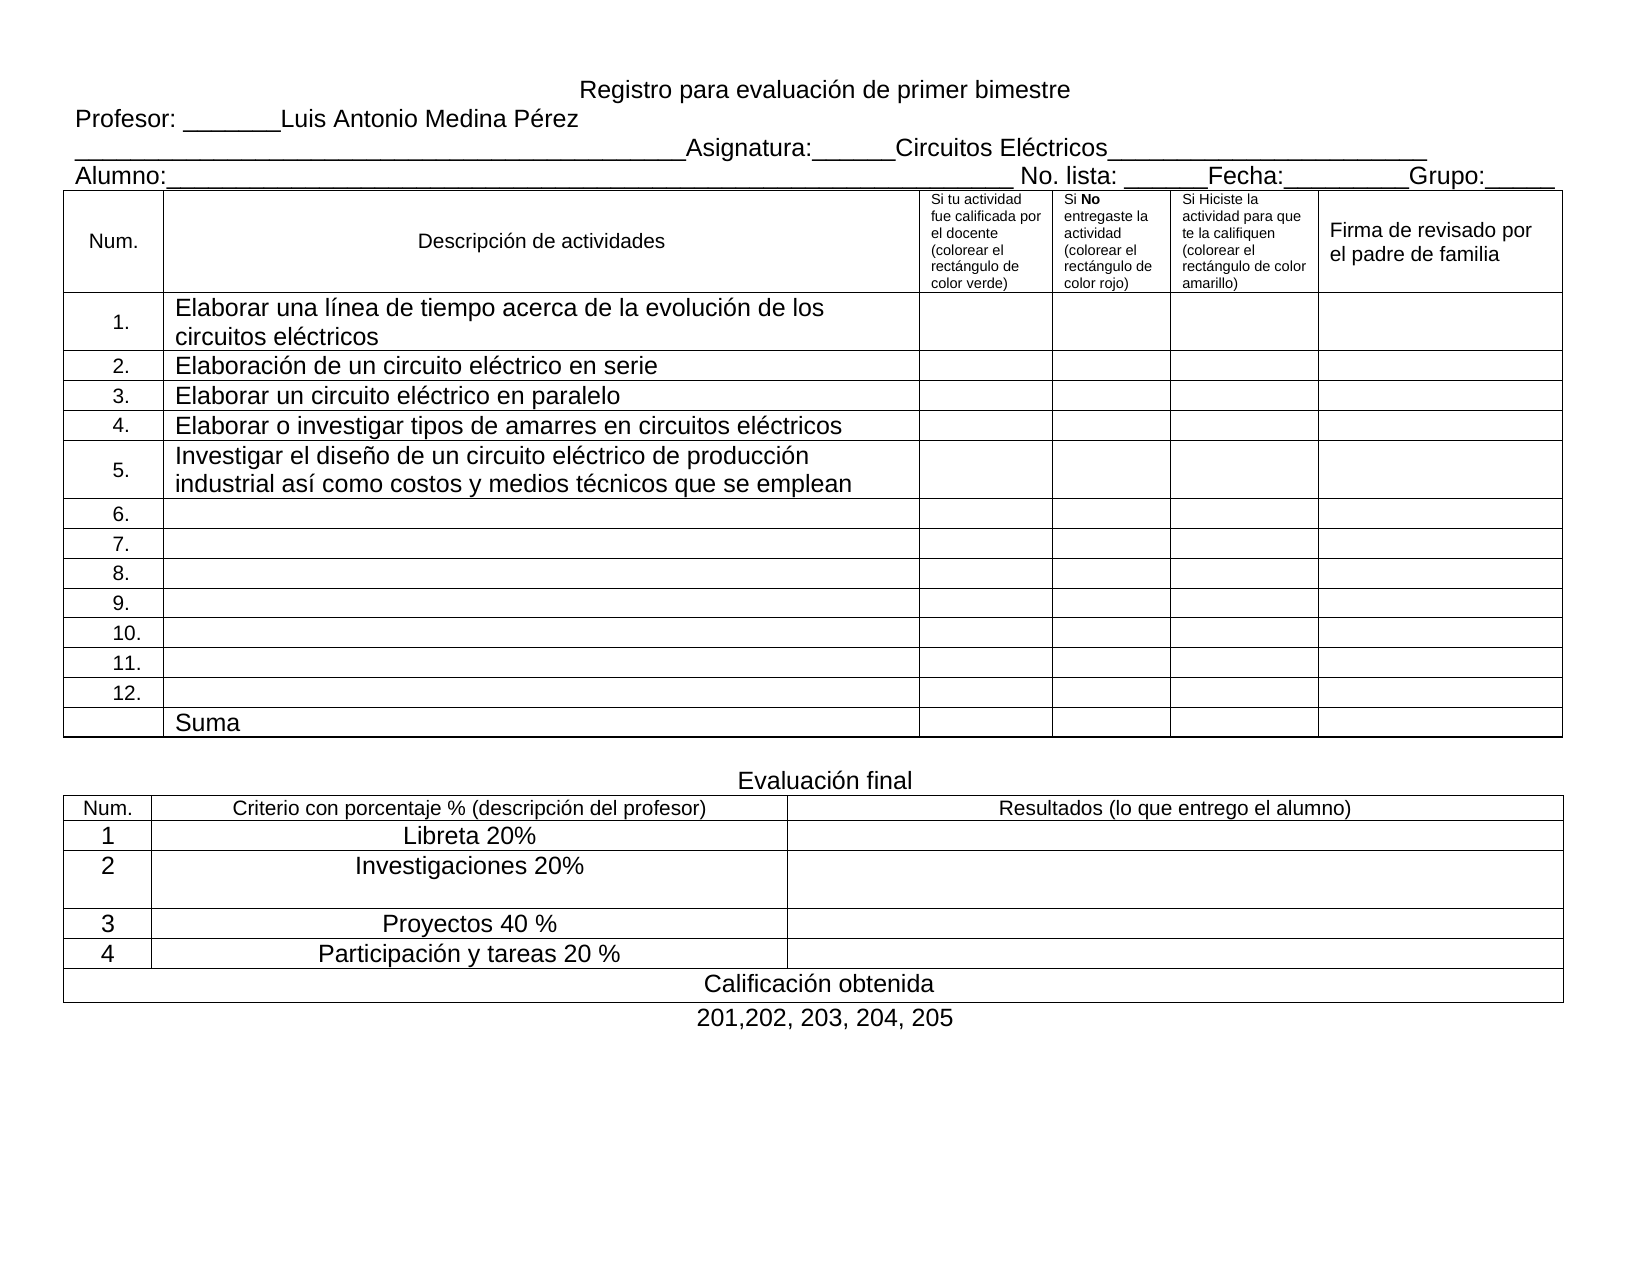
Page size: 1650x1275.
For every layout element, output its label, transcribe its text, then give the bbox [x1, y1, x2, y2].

table_cell [64, 529, 163, 558]
table_cell [164, 529, 919, 558]
table_cell [1319, 499, 1562, 528]
table_cell [788, 851, 1563, 908]
table_header Num. [64, 191, 163, 292]
table_cell [1171, 678, 1318, 707]
table_header Si No entregaste la actividad (colorear el rectángulo de color rojo) [1053, 191, 1170, 292]
table_cell [1171, 351, 1318, 380]
text Alumno:_____________________________________________________________ No. lista: ______Fecha:_________Grupo:_____ [75, 161, 1575, 190]
table_cell [1053, 293, 1170, 350]
text ____________________________________________Asignatura:______Circuitos Eléctricos_______________________ [75, 132, 1575, 161]
table_cell [920, 499, 1052, 528]
table_cell [1053, 678, 1170, 707]
table_header Si tu actividad fue calificada por el docente (colorear el rectángulo de color verde) [920, 191, 1052, 292]
table_cell [64, 441, 163, 498]
table_cell [1053, 529, 1170, 558]
table_header Si Hiciste la actividad para que te la califiquen (colorear el rectángulo de color amarillo) [1171, 191, 1318, 292]
table_cell 1 [64, 821, 151, 850]
table_cell [64, 351, 163, 380]
table_cell [788, 939, 1563, 968]
table_cell [920, 618, 1052, 647]
table_cell [920, 708, 1052, 736]
table_cell [788, 909, 1563, 938]
table_cell [64, 618, 163, 647]
table_cell [920, 411, 1052, 439]
table_header Firma de revisado por el padre de familia [1319, 191, 1562, 292]
table_header Descripción de actividades [164, 191, 919, 292]
table_cell [1319, 708, 1562, 736]
table_cell [1319, 381, 1562, 410]
text Registro para evaluación de primer bimestre [75, 75, 1575, 104]
table_cell 2 [64, 851, 151, 908]
table_cell [1171, 708, 1318, 736]
table_header Num. [64, 796, 151, 820]
table_cell [1053, 618, 1170, 647]
table_cell [1053, 559, 1170, 587]
table_cell [64, 293, 163, 350]
table_cell [1053, 441, 1170, 498]
table_cell Elaborar o investigar tipos de amarres en circuitos eléctricos [164, 411, 919, 439]
table_cell [164, 589, 919, 617]
table_cell [64, 708, 163, 736]
text Evaluación final [75, 766, 1575, 795]
table_cell Participación y tareas 20 % [152, 939, 787, 968]
table_cell [1171, 589, 1318, 617]
table_cell [1053, 589, 1170, 617]
table_cell 4 [64, 939, 151, 968]
table_cell [920, 293, 1052, 350]
table_cell Libreta 20% [152, 821, 787, 850]
table_cell [1319, 618, 1562, 647]
table_cell [920, 529, 1052, 558]
table_cell [1171, 499, 1318, 528]
table_cell [164, 648, 919, 677]
table_cell [1171, 559, 1318, 587]
table_cell [920, 678, 1052, 707]
table_header Resultados (lo que entrego el alumno) [788, 796, 1563, 820]
table_cell [1171, 618, 1318, 647]
table_cell [64, 381, 163, 410]
table_cell [1319, 293, 1562, 350]
table_cell [1053, 351, 1170, 380]
text 201,202, 203, 204, 205 [75, 1003, 1575, 1032]
table_cell Investigaciones 20% [152, 851, 787, 908]
table_cell [164, 499, 919, 528]
table_cell [1319, 559, 1562, 587]
table_cell Investigar el diseño de un circuito eléctrico de producción industrial así como costos y medios técnicos que se emplean [164, 441, 919, 498]
table_cell [920, 441, 1052, 498]
table_cell [1171, 648, 1318, 677]
table_header Criterio con porcentaje % (descripción del profesor) [152, 796, 787, 820]
table_cell [1171, 293, 1318, 350]
table_cell [920, 559, 1052, 587]
table_cell [920, 381, 1052, 410]
table_cell [920, 351, 1052, 380]
table_cell [1171, 411, 1318, 439]
table_cell [1053, 411, 1170, 439]
table_cell [64, 499, 163, 528]
table_cell [64, 559, 163, 587]
table_cell [1171, 529, 1318, 558]
table_cell [1319, 441, 1562, 498]
table_cell [1319, 648, 1562, 677]
table_cell [64, 411, 163, 439]
table_cell [788, 821, 1563, 850]
table_cell [164, 678, 919, 707]
table_cell [1319, 529, 1562, 558]
table_cell [1053, 648, 1170, 677]
table_cell [1053, 708, 1170, 736]
table_cell Calificación obtenida [64, 969, 1563, 1002]
table_cell [164, 559, 919, 587]
table_cell [1319, 351, 1562, 380]
table_cell [1319, 678, 1562, 707]
table_cell [1319, 589, 1562, 617]
table_cell Elaboración de un circuito eléctrico en serie [164, 351, 919, 380]
table_cell [1053, 499, 1170, 528]
table_cell Suma [164, 708, 919, 736]
table_cell [1171, 441, 1318, 498]
table_cell [1171, 381, 1318, 410]
table_cell [1053, 381, 1170, 410]
table_cell [64, 589, 163, 617]
table_cell Elaborar una línea de tiempo acerca de la evolución de los circuitos eléctricos [164, 293, 919, 350]
table_cell [920, 589, 1052, 617]
table_cell [64, 648, 163, 677]
text Profesor: _______Luis Antonio Medina Pérez [75, 104, 1575, 132]
table_cell 3 [64, 909, 151, 938]
table_cell Proyectos 40 % [152, 909, 787, 938]
table_cell [920, 648, 1052, 677]
table_cell [164, 618, 919, 647]
table_cell Elaborar un circuito eléctrico en paralelo [164, 381, 919, 410]
table_cell [1319, 411, 1562, 439]
table_cell [64, 678, 163, 707]
